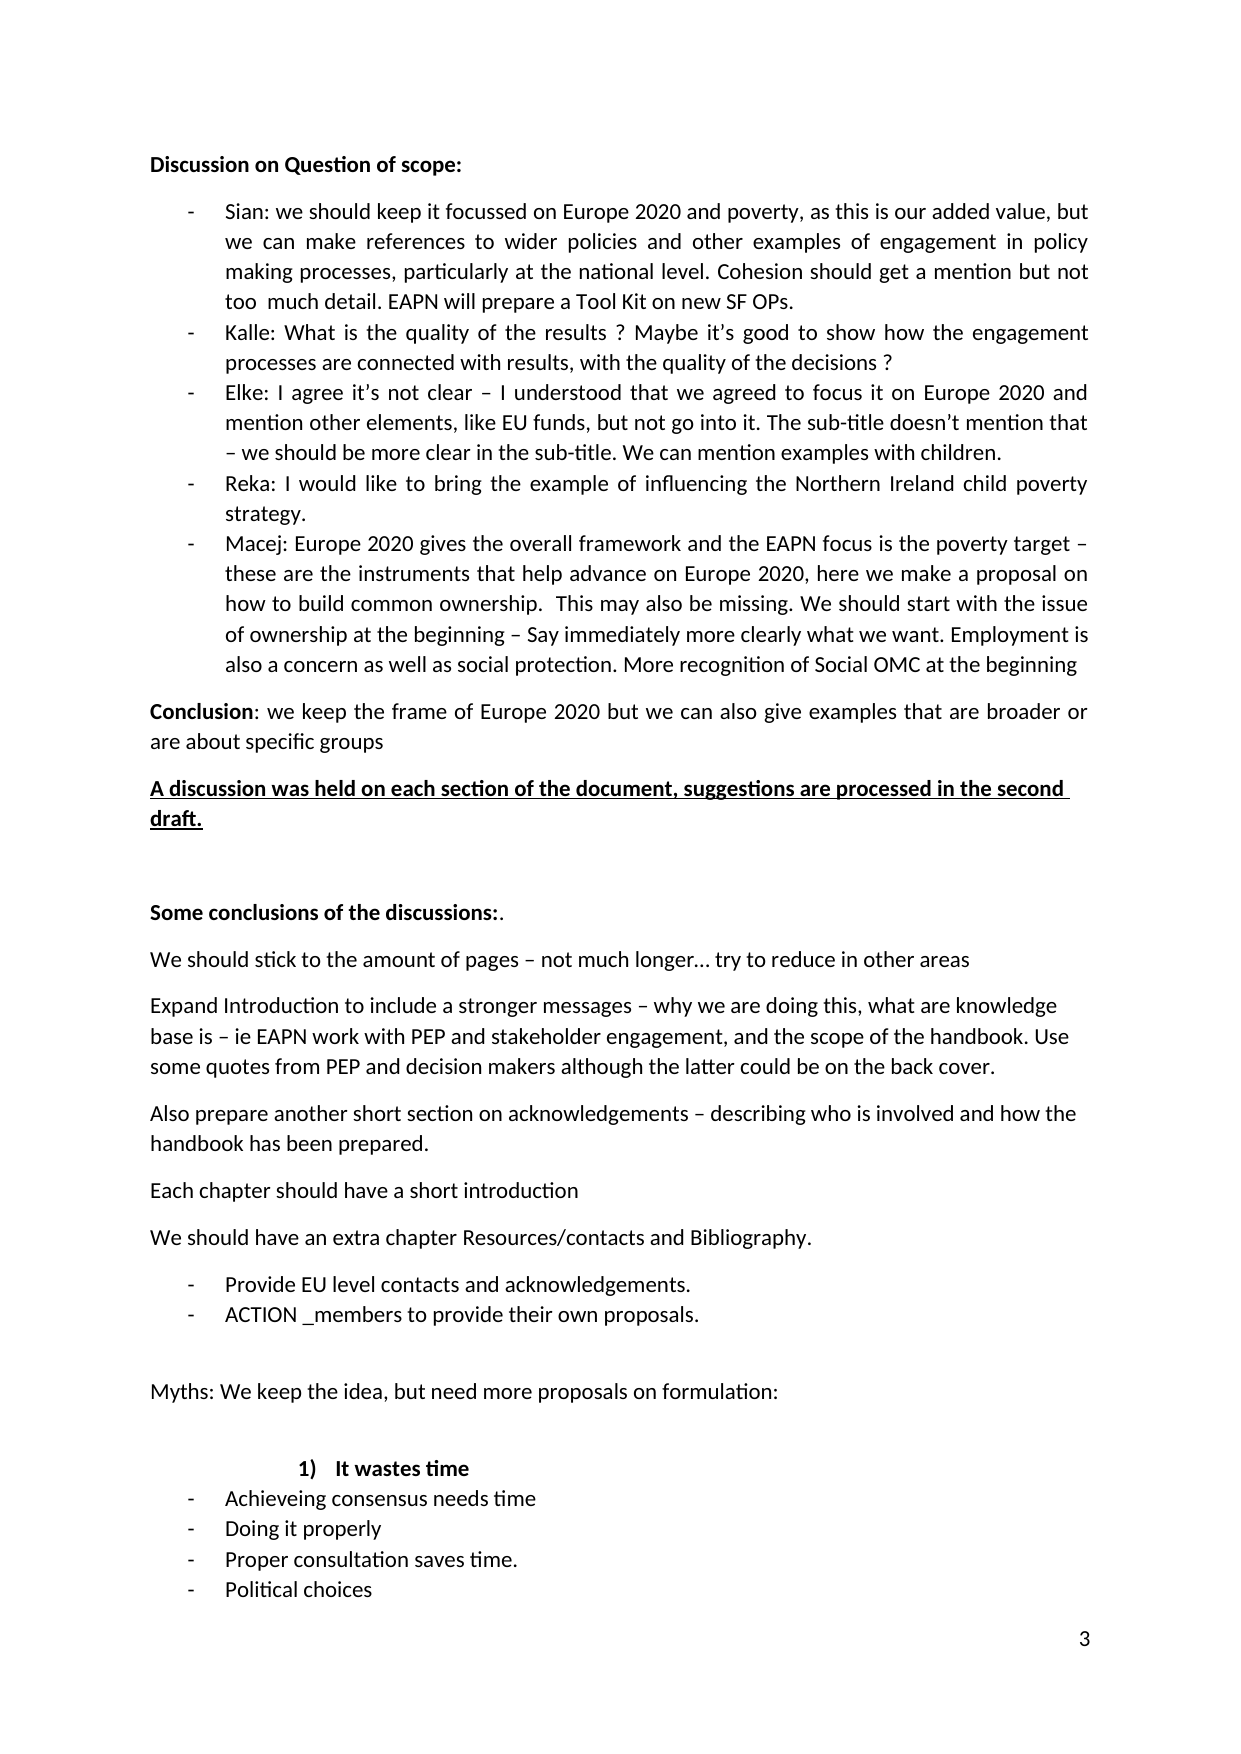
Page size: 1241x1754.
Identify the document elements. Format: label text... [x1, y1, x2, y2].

text We should have an extra chapter Resources/contacts and Bibliography. [150, 1223, 1090, 1251]
text Discussion on Question of scope: [150, 150, 1090, 178]
list Political choices [187, 1575, 1090, 1603]
text Myths: We keep the idea, but need more proposals on formulation: [150, 1377, 1090, 1405]
list Reka: I would like to bring the example of influencing the Northern Ireland child poverty strategy. [187, 469, 1090, 527]
list Elke: I agree it’s not clear – I understood that we agreed to focus it on Europe 2020 and mention other elements, like EU funds, but not go into it. The sub-title doesn’t mention that – we should be more clear in the sub-title. We can mention examples with children. [187, 378, 1090, 467]
list Sian: we should keep it focussed on Europe 2020 and poverty, as this is our added value, but we can make references to wider policies and other examples of engagement in policy making processes, particularly at the national level. Cohesion should get a mention but not too much detail. EAPN will prepare a Tool Kit on new SF OPs. [187, 197, 1090, 316]
list Kalle: What is the quality of the results ? Maybe it’s good to show how the engagement processes are connected with results, with the quality of the decisions ? [187, 318, 1090, 376]
text Each chapter should have a short introduction [150, 1176, 1090, 1204]
list Provide EU level contacts and acknowledgements. [187, 1270, 1090, 1298]
text Conclusion: we keep the frame of Europe 2020 but we can also give examples that are broader or are about specific groups [150, 697, 1090, 755]
text A discussion was held on each section of the document, suggestions are processed in the second draft. [150, 774, 1090, 832]
text We should stick to the amount of pages – not much longer… try to reduce in other areas [150, 945, 1090, 973]
list Doing it properly [187, 1514, 1090, 1543]
list Macej: Europe 2020 gives the overall framework and the EAPN focus is the poverty target – these are the instruments that help advance on Europe 2020, here we make a proposal on how to build common ownership. This may also be missing. We should start with the issue of ownership at the beginning – Say immediately more clearly what we want. Employment is also a concern as well as social protection. More recognition of Social OMC at the beginning [187, 529, 1090, 678]
list Proper consultation saves time. [187, 1545, 1090, 1573]
text Some conclusions of the discussions:. [150, 898, 1090, 926]
text Also prepare another short section on acknowledgements – describing who is involved and how the handbook has been prepared. [150, 1099, 1090, 1157]
list Achieveing consensus needs time [187, 1484, 1090, 1512]
list It wastes time [298, 1454, 1090, 1482]
list ACTION _members to provide their own proposals. [187, 1300, 1090, 1328]
text Expand Introduction to include a stronger messages – why we are doing this, what are knowledge base is – ie EAPN work with PEP and stakeholder engagement, and the scope of the handbook. Use some quotes from PEP and decision makers although the latter could be on the back cover. [150, 992, 1090, 1080]
